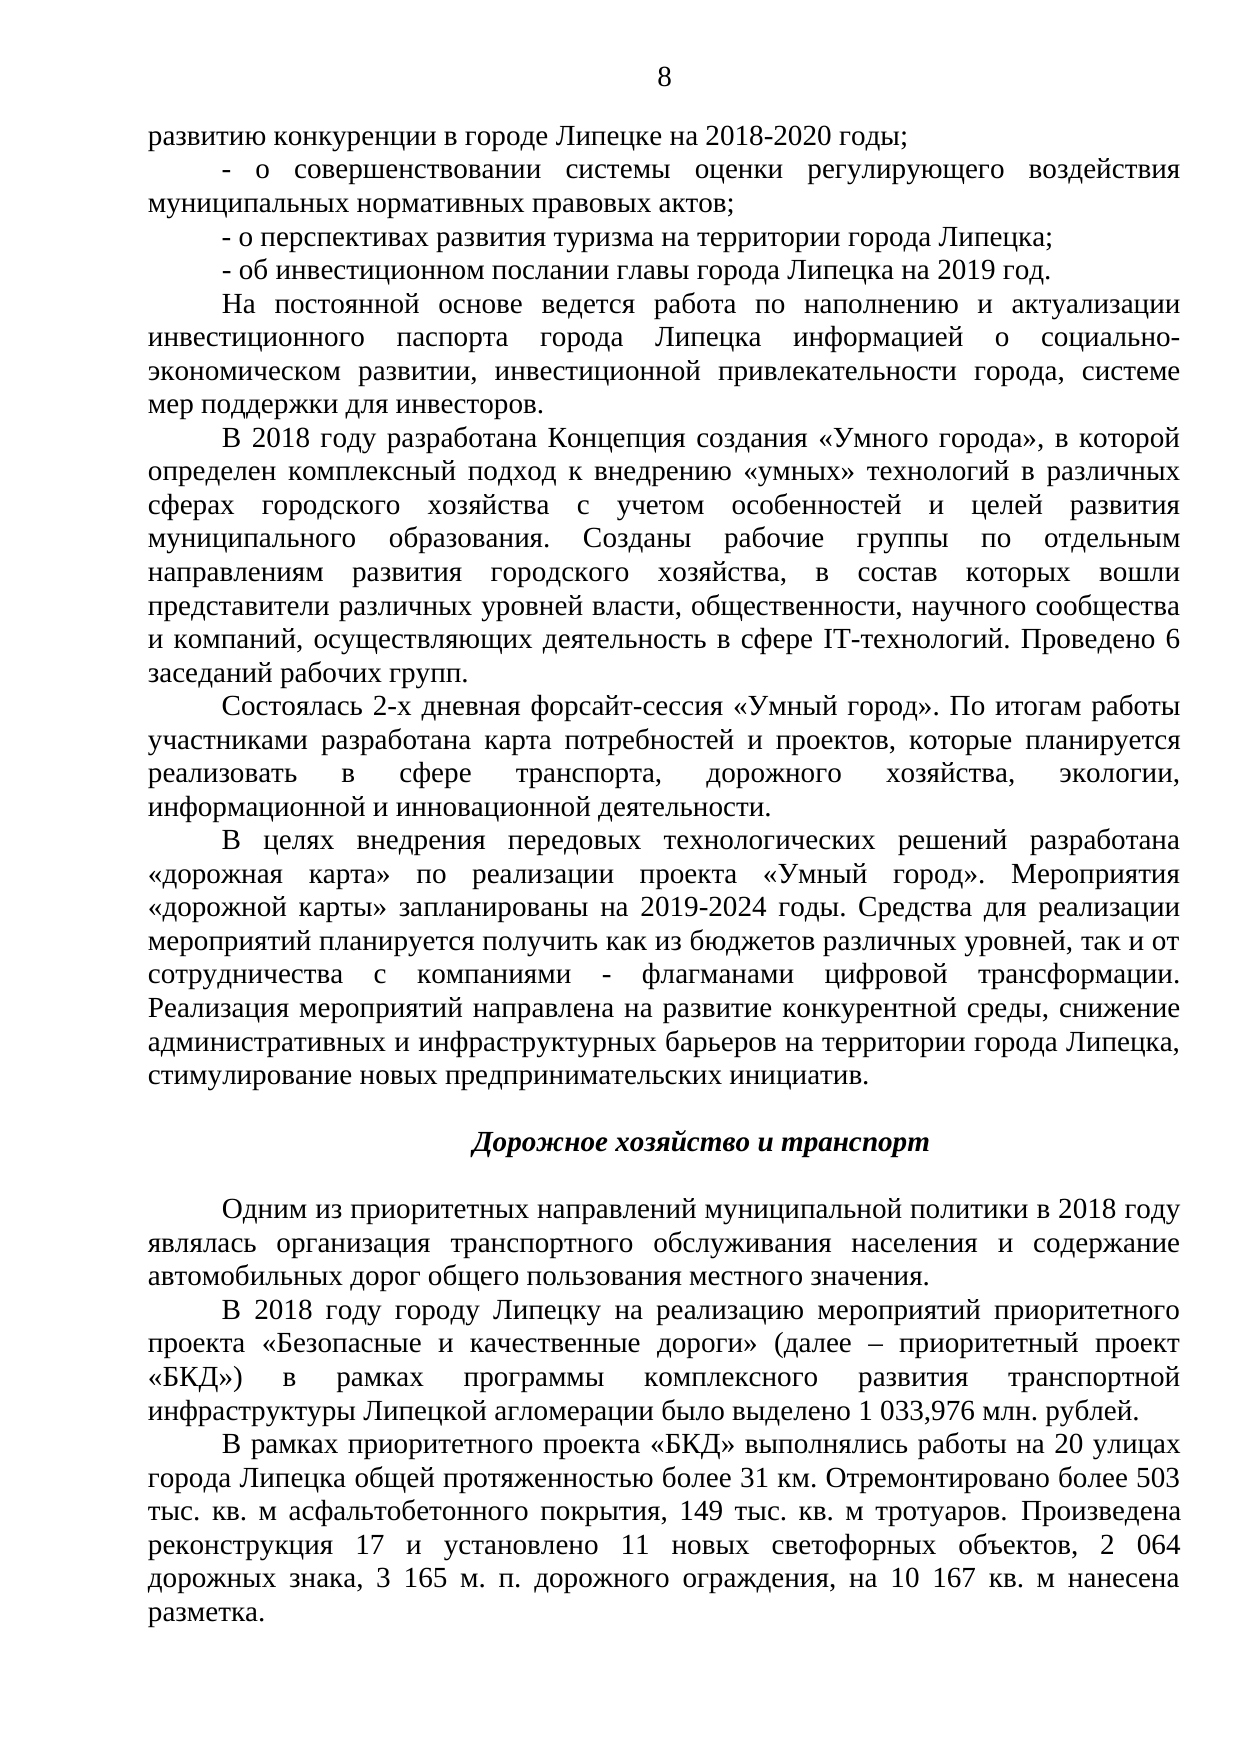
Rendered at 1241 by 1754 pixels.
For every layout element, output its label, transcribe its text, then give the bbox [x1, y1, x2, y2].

text - о перспективах развития туризма на территории города Липецка; [148, 219, 1181, 252]
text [148, 118, 1181, 152]
text Одним из приоритетных направлений муниципальной политики в 2018 году являлась организация транспортного обслуживания населения и содержание автомобильных дорог общего пользования местного значения. [148, 1191, 1181, 1292]
text В 2018 году разработана Концепция создания «Умного города», в которой определен комплексный подход к внедрению «умных» технологий в различных сферах городского хозяйства с учетом особенностей и целей развития муниципального образования. Созданы рабочие группы по отдельным направлениям развития городского хозяйства, в состав которых вошли представители различных уровней власти, общественности, научного сообщества и компаний, осуществляющих деятельность в сфере IT-технологий. Проведено 6 заседаний рабочих групп. [148, 420, 1181, 688]
text На постоянной основе ведется работа по наполнению и актуализации инвестиционного паспорта города Липецка информацией о социально-экономическом развитии, инвестиционной привлекательности города, системе мер поддержки для инвесторов. [148, 286, 1181, 420]
list Дорожное хозяйство и транспорт [148, 1124, 1181, 1158]
text В 2018 году городу Липецку на реализацию мероприятий приоритетного проекта «Безопасные и качественные дороги» (далее – приоритетный проект «БКД») в рамках программы комплексного развития транспортной инфраструктуры Липецкой агломерации было выделено 1 033,976 млн. рублей. [148, 1292, 1181, 1426]
text В рамках приоритетного проекта «БКД» выполнялись работы на 20 улицах города Липецка общей протяженностью более 31 км. Отремонтировано более 503 тыс. кв. м асфальтобетонного покрытия, 149 тыс. кв. м тротуаров. Произведена реконструкция 17 и установлено 11 новых светофорных объектов, 2 064 дорожных знака, 3 165 м. п. дорожного ограждения, на 10 167 кв. м нанесена разметка. [148, 1426, 1181, 1627]
text В целях внедрения передовых технологических решений разработана «дорожная карта» по реализации проекта «Умный город». Мероприятия «дорожной карты» запланированы на 2019-2024 годы. Средства для реализации мероприятий планируется получить как из бюджетов различных уровней, так и от сотрудничества с компаниями - флагманами цифровой трансформации. Реализация мероприятий направлена на развитие конкурентной среды, снижение административных и инфраструктурных барьеров на территории города Липецка, стимулирование новых предпринимательских инициатив. [148, 822, 1181, 1091]
text - о совершенствовании системы оценки регулирующего воздействия муниципальных нормативных правовых актов; [148, 152, 1181, 219]
text Состоялась 2-х дневная форсайт-сессия «Умный город». По итогам работы участниками разработана карта потребностей и проектов, которые планируется реализовать в сфере транспорта, дорожного хозяйства, экологии, информационной и инновационной деятельности. [148, 688, 1181, 822]
text - об инвестиционном послании главы города Липецка на 2019 год. [148, 252, 1181, 286]
